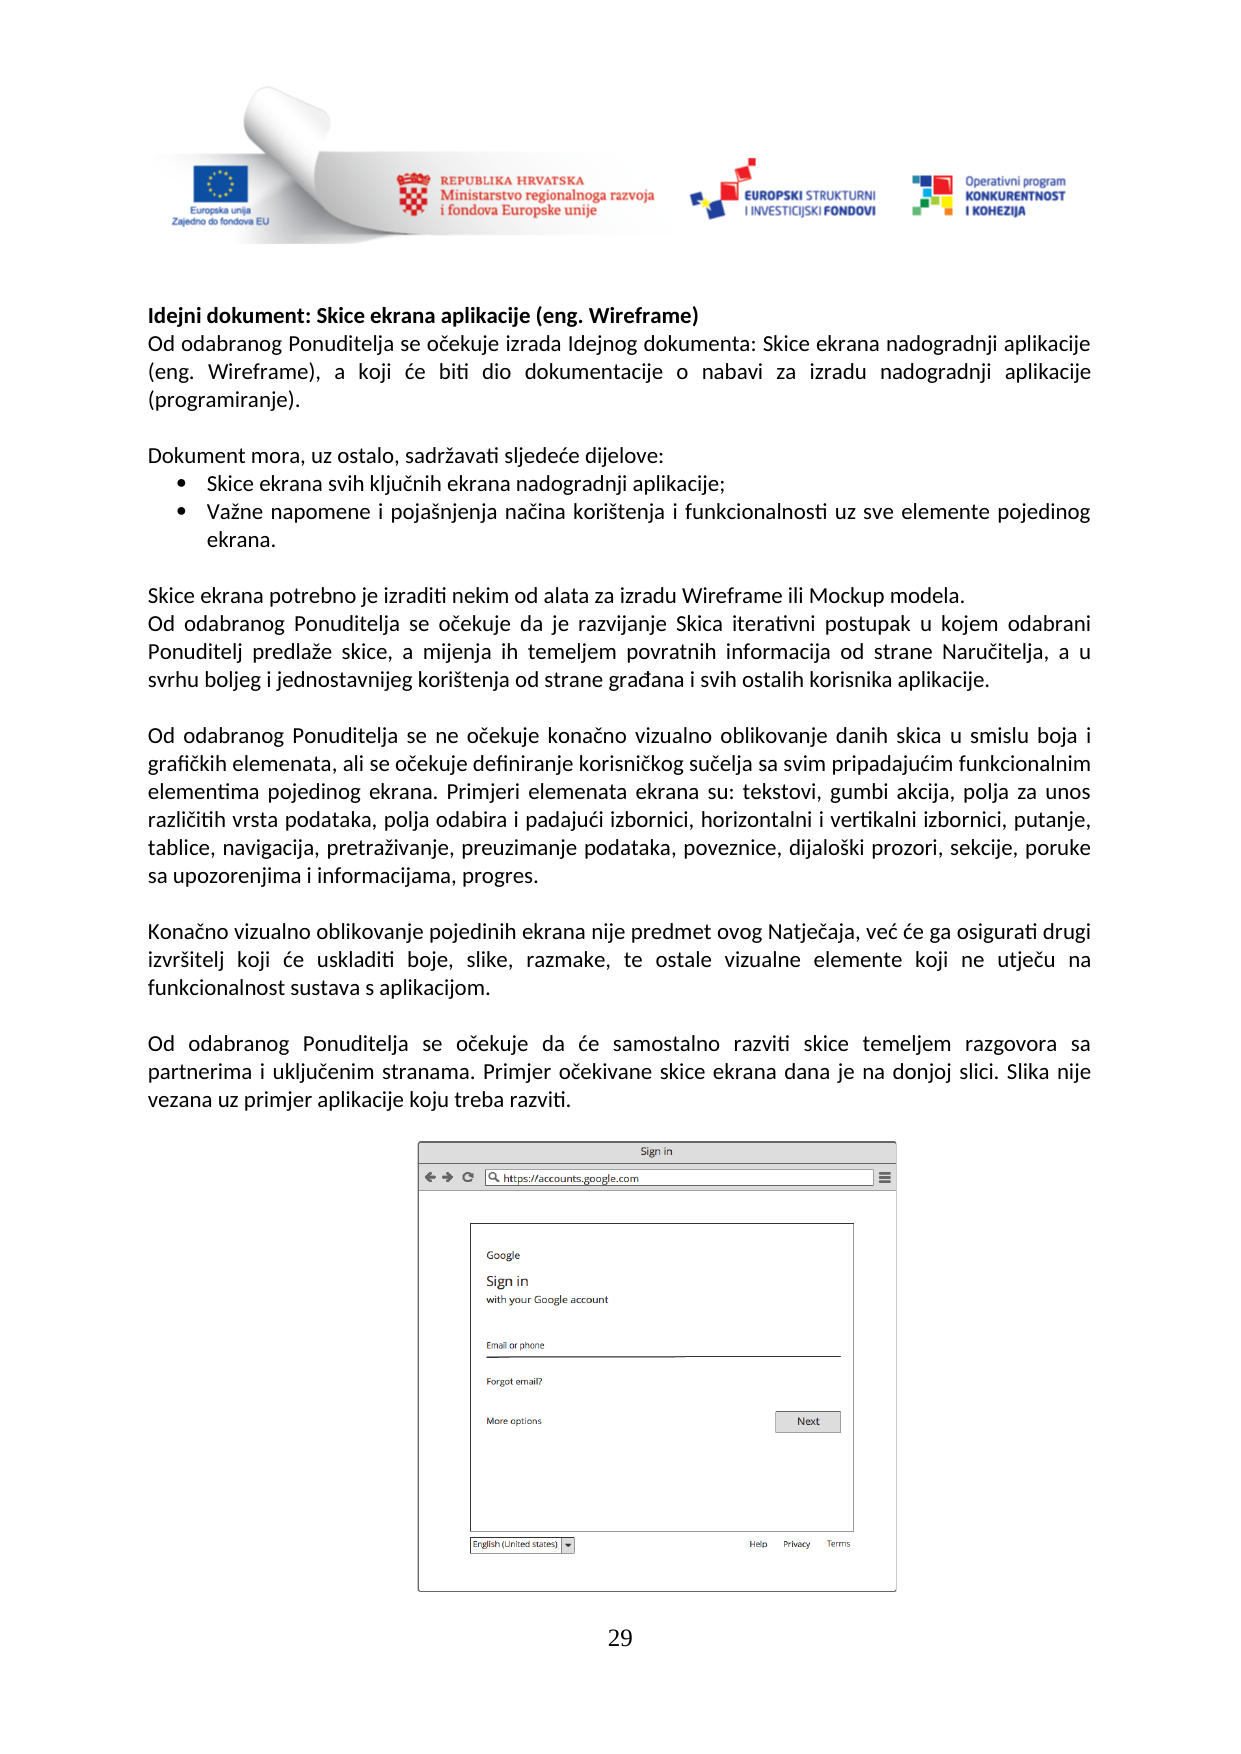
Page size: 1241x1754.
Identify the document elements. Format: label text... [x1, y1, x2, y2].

picture [147, 73, 1093, 244]
text Dokument mora, uz ostalo, sadržavati sljedeće dijelove: [148, 441, 1093, 469]
text Konačno vizualno oblikovanje pojedinih ekrana nije predmet ovog Natječaja, već će ga osigurati drugi izvršitelj koji će uskladiti boje, slike, razmake, te ostale vizualne elemente koji ne utječu na funkcionalnost sustava s aplikacijom. [148, 917, 1093, 1001]
text Od odabranog Ponuditelja se očekuje da je razvijanje Skica iterativni postupak u kojem odabrani Ponuditelj predlaže skice, a mijenja ih temeljem povratnih informacija od strane Naručitelja, a u svrhu boljeg i jednostavnijeg korištenja od strane građana i svih ostalih korisnika aplikacije. [148, 609, 1093, 693]
text Od odabranog Ponuditelja se očekuje da će samostalno razviti skice temeljem razgovora sa partnerima i uključenim stranama. Primjer očekivane skice ekrana dana je na donjoj slici. Slika nije vezana uz primjer aplikacije koju treba razviti. [148, 1029, 1093, 1113]
picture [417, 1141, 897, 1592]
text Idejni dokument: Skice ekrana aplikacije (eng. Wireframe) [148, 301, 1093, 329]
text Skice ekrana potrebno je izraditi nekim od alata za izradu Wireframe ili Mockup modela. [148, 581, 1093, 609]
text Od odabranog Ponuditelja se ne očekuje konačno vizualno oblikovanje danih skica u smislu boja i grafičkih elemenata, ali se očekuje definiranje korisničkog sučelja sa svim pripadajućim funkcionalnim elementima pojedinog ekrana. Primjeri elemenata ekrana su: tekstovi, gumbi akcija, polja za unos različitih vrsta podataka, polja odabira i padajući izbornici, horizontalni i vertikalni izbornici, putanje, tablice, navigacija, pretraživanje, preuzimanje podataka, poveznice, dijaloški prozori, sekcije, poruke sa upozorenjima i informacijama, progres. [148, 721, 1093, 889]
list Skice ekrana svih ključnih ekrana nadogradnji aplikacije; [177, 469, 1093, 497]
text Od odabranog Ponuditelja se očekuje izrada Idejnog dokumenta: Skice ekrana nadogradnji aplikacije (eng. Wireframe), a koji će biti dio dokumentacije o nabavi za izradu nadogradnji aplikacije (programiranje). [148, 329, 1093, 413]
list Važne napomene i pojašnjenja načina korištenja i funkcionalnosti uz sve elemente pojedinog ekrana. [177, 497, 1093, 553]
